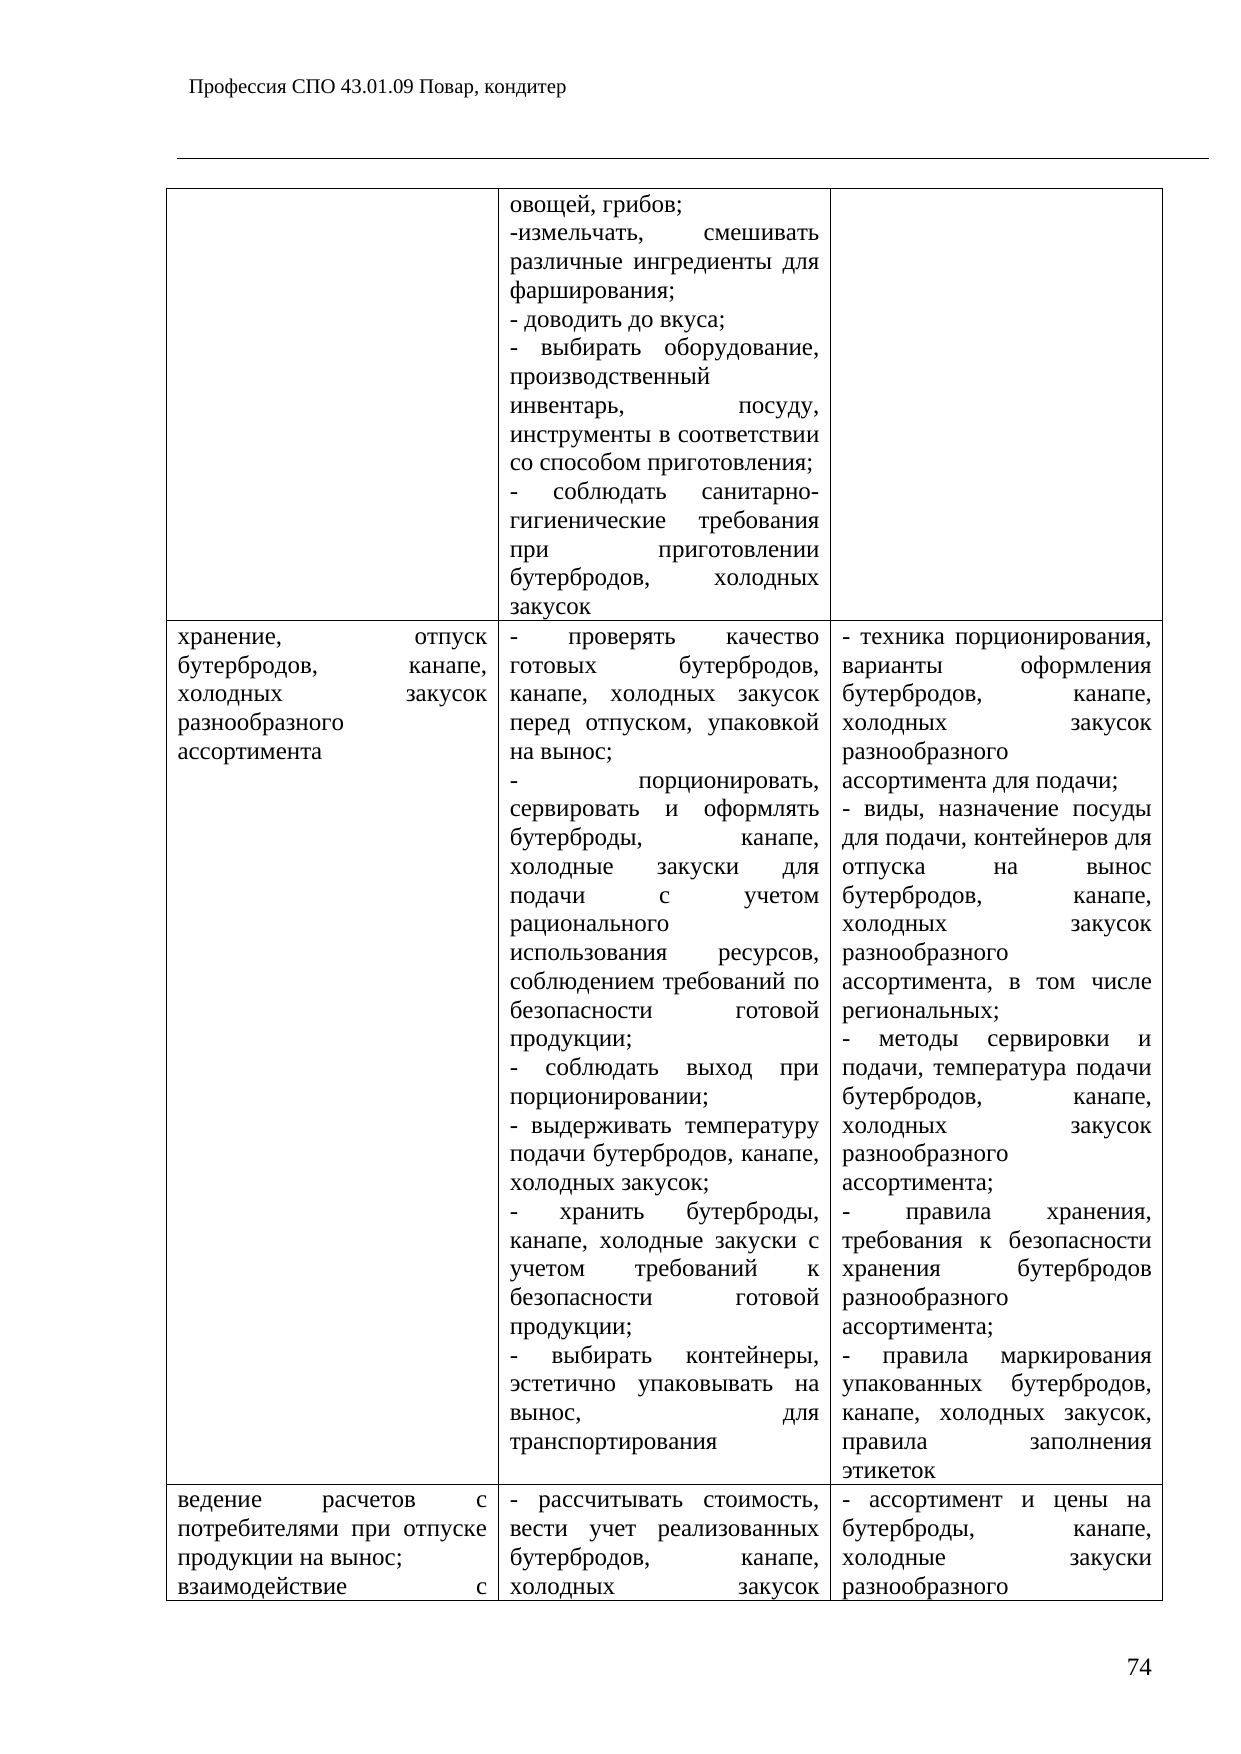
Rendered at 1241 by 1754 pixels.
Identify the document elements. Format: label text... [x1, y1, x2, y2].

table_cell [831, 1485, 1162, 1599]
table_cell хранение, отпуск бутербродов, канапе, холодных закусок разнообразного ассортимента [167, 621, 498, 1483]
table_cell - техника порционирования, варианты оформления бутербродов, канапе, холодных закусок разнообразного ассортимента для подачи; - виды, назначение посуды для подачи, контейнеров для отпуска на вынос бутербродов, канапе, холодных закусок разнообразного ассортимента, в том числе региональных; - методы сервировки и подачи, температура подачи бутербродов, канапе, холодных закусок разнообразного ассортимента; - правила хранения, требования к безопасности хранения бутербродов разнообразного ассортимента; - правила маркирования упакованных бутербродов, канапе, холодных закусок, правила заполнения этикеток [831, 621, 1162, 1483]
table_cell - проверять качество готовых бутербродов, канапе, холодных закусок перед отпуском, упаковкой на вынос; - порционировать, сервировать и оформлять бутерброды, канапе, холодные закуски для подачи с учетом рационального использования ресурсов, соблюдением требований по безопасности готовой продукции; - соблюдать выход при порционировании; - выдерживать температуру подачи бутербродов, канапе, холодных закусок; - хранить бутерброды, канапе, холодные закуски с учетом требований к безопасности готовой продукции; - выбирать контейнеры, эстетично упаковывать на вынос, для транспортирования [499, 621, 830, 1483]
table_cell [499, 1485, 830, 1599]
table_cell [167, 189, 498, 620]
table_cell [831, 189, 1162, 620]
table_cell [167, 1485, 498, 1599]
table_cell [499, 189, 830, 620]
